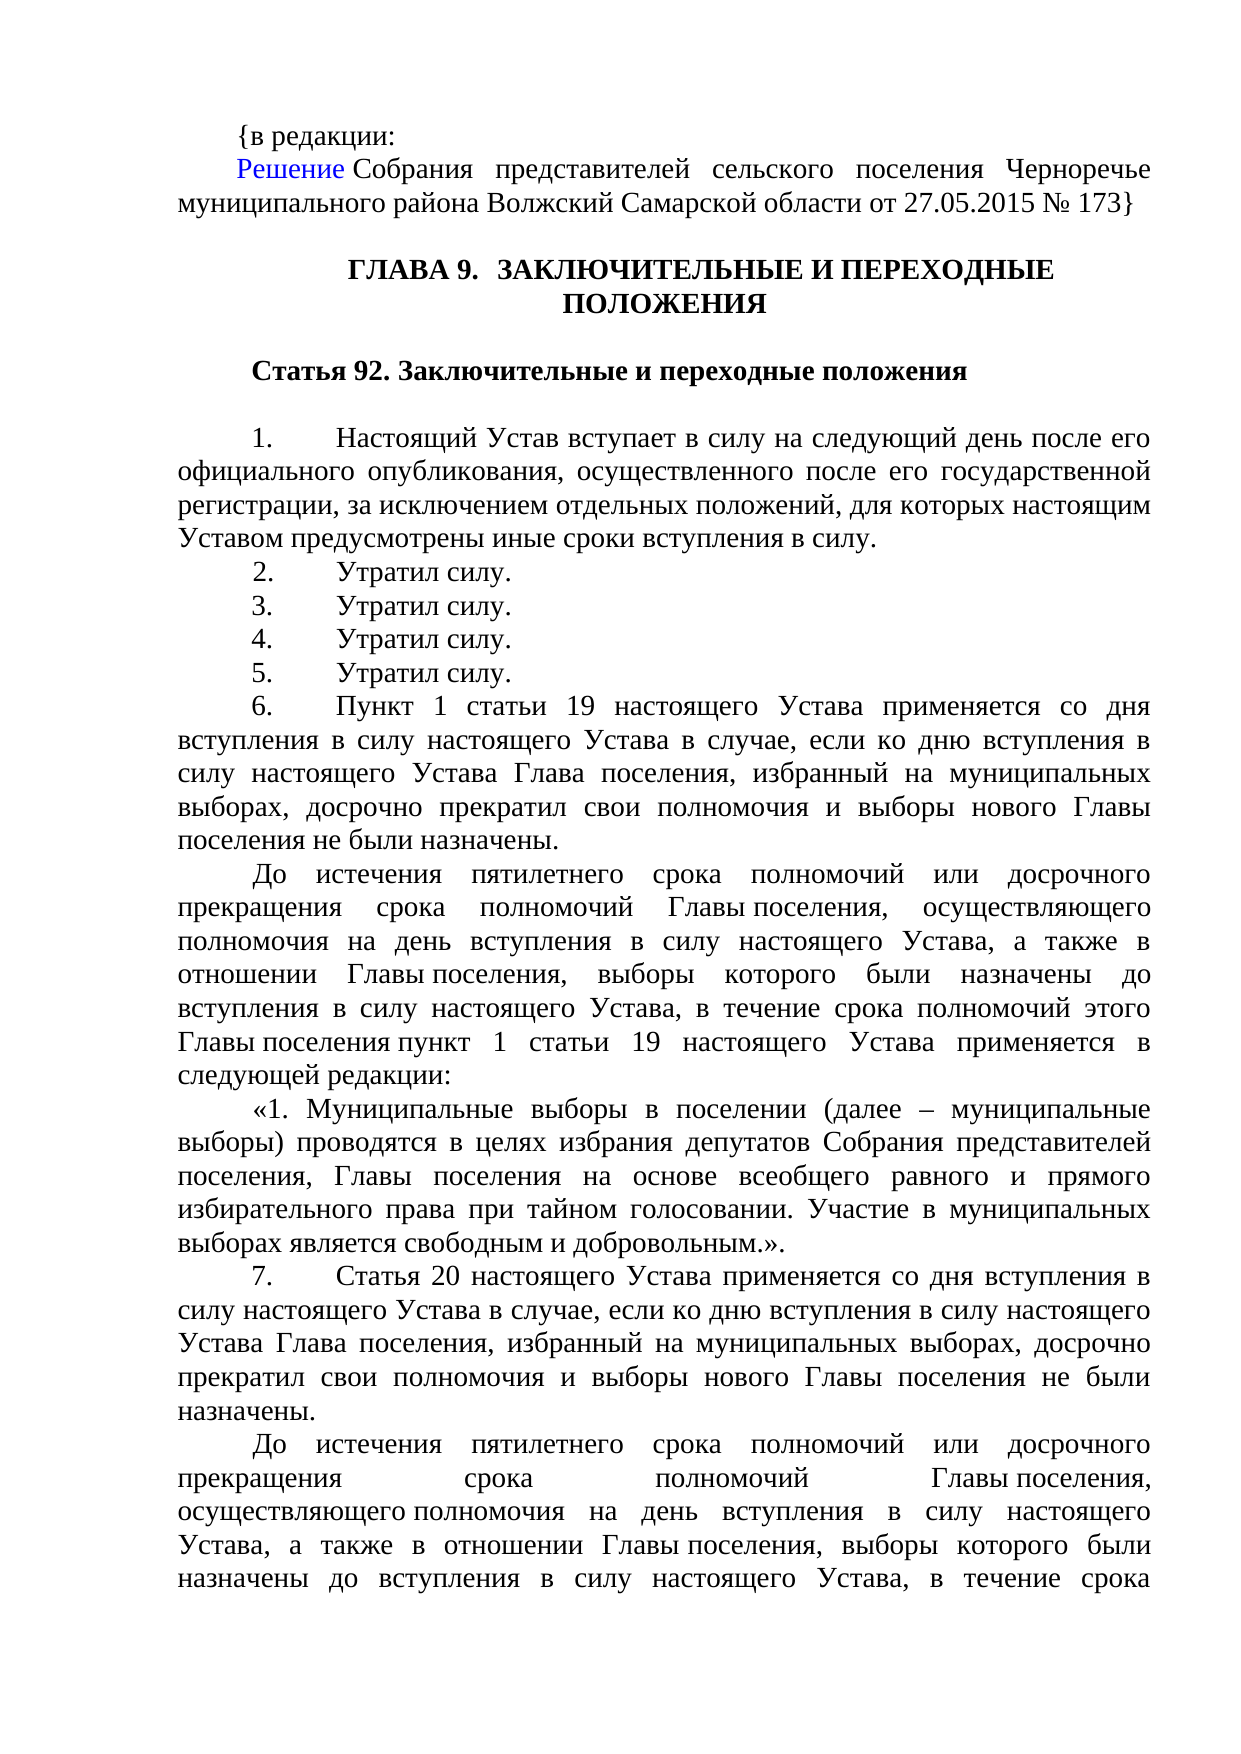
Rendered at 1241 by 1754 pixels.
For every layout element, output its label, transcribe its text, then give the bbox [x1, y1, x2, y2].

list Настоящий Устав вступает в силу на следующий день после его официального опубликования, осуществленного после его государственной регистрации, за исключением отдельных положений, для которых настоящим Уставом предусмотрены иные сроки вступления в силу. [177, 420, 1152, 554]
text {в редакции: [177, 118, 1152, 152]
list Статья 20 настоящего Устава применяется со дня вступления в силу настоящего Устава в случае, если ко дню вступления в силу настоящего Устава Глава поселения, избранный на муниципальных выборах, досрочно прекратил свои полномочия и выборы нового Главы поселения не были назначены. [177, 1258, 1152, 1426]
text ГЛАВА 9. ЗАКЛЮЧИТЕЛЬНЫЕ И ПЕРЕХОДНЫЕ ПОЛОЖЕНИЯ [177, 252, 1152, 319]
list Утратил силу. [177, 621, 1152, 655]
list Утратил силу. [177, 554, 1152, 588]
text Решение Собрания представителей сельского поселения Черноречье муниципального района Волжский Самарской области от 27.05.2015 № 173} [177, 152, 1152, 219]
list Утратил силу. [177, 588, 1152, 621]
list Пункт 1 статьи 19 настоящего Устава применяется со дня вступления в силу настоящего Устава в случае, если ко дню вступления в силу настоящего Устава Глава поселения, избранный на муниципальных выборах, досрочно прекратил свои полномочия и выборы нового Главы поселения не были назначены. [177, 688, 1152, 856]
list Утратил силу. [177, 655, 1152, 688]
text Статья 92. Заключительные и переходные положения [177, 353, 1152, 386]
text «1. Муниципальные выборы в поселении (далее – муниципальные выборы) проводятся в целях избрания депутатов Собрания представителей поселения, Главы поселения на основе всеобщего равного и прямого избирательного права при тайном голосовании. Участие в муниципальных выборах является свободным и добровольным.». [177, 1091, 1152, 1258]
text До истечения пятилетнего срока полномочий или досрочного прекращения срока полномочий Главы поселения, осуществляющего полномочия на день вступления в силу настоящего Устава, а также в отношении Главы поселения, выборы которого были назначены до вступления в силу настоящего Устава, в течение срока полномочий этого Главы поселения пункт 1 статьи 19 настоящего Устава применяется в следующей редакции: [177, 856, 1152, 1091]
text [177, 1426, 1152, 1594]
